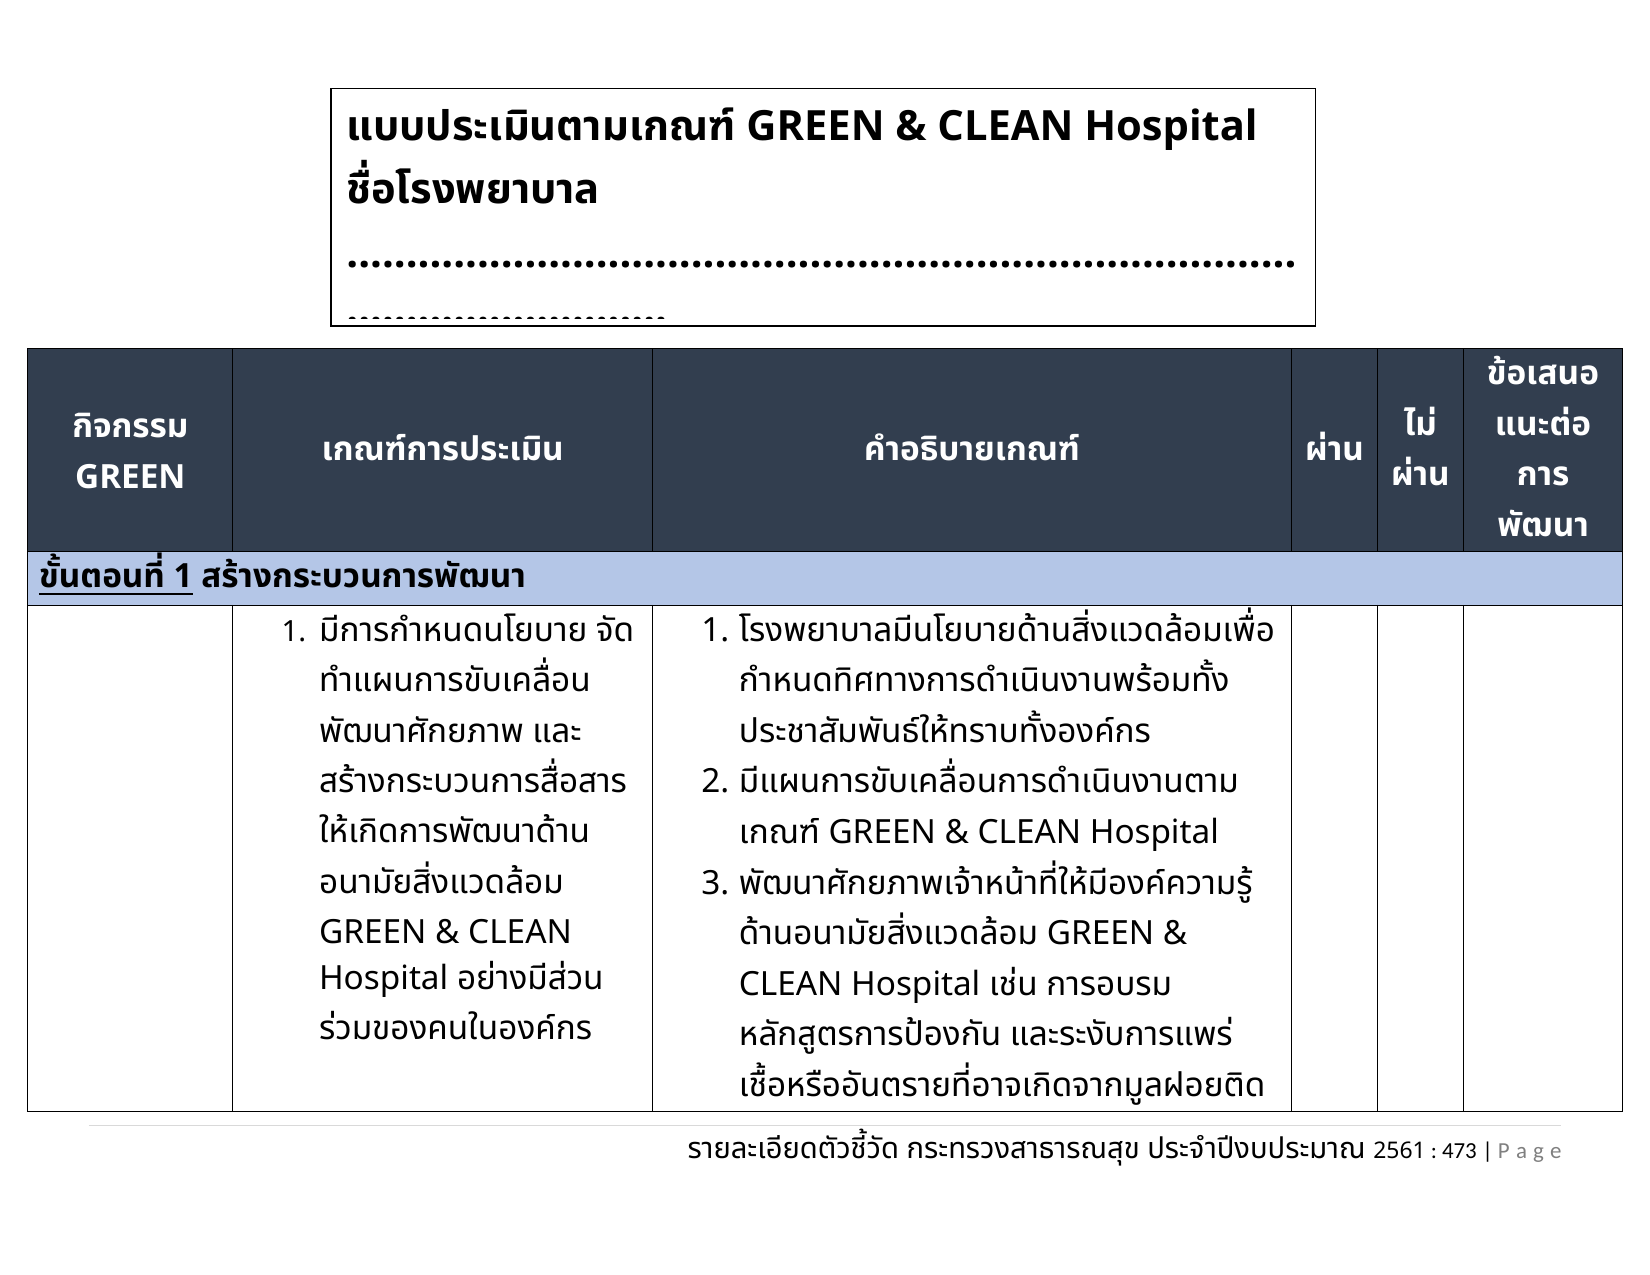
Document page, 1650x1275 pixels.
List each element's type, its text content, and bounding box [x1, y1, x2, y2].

table_header ข้อเสนอแนะต่อการพัฒนา [1464, 349, 1622, 551]
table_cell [653, 606, 1291, 1111]
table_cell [233, 606, 652, 1111]
table_header คำอธิบายเกณฑ์ [653, 349, 1291, 551]
table_cell [1292, 606, 1377, 1111]
table_header ผ่าน [1292, 349, 1377, 551]
table_header กิจกรรม GREEN [28, 349, 232, 551]
table_cell ขั้นตอนที่ 1 สร้างกระบวนการพัฒนา [28, 552, 1622, 605]
table_header ไม่ผ่าน [1378, 349, 1463, 551]
table_cell [28, 606, 232, 1111]
table_cell [1378, 606, 1463, 1111]
table_cell [1464, 606, 1622, 1111]
table_header เกณฑ์การประเมิน [233, 349, 652, 551]
